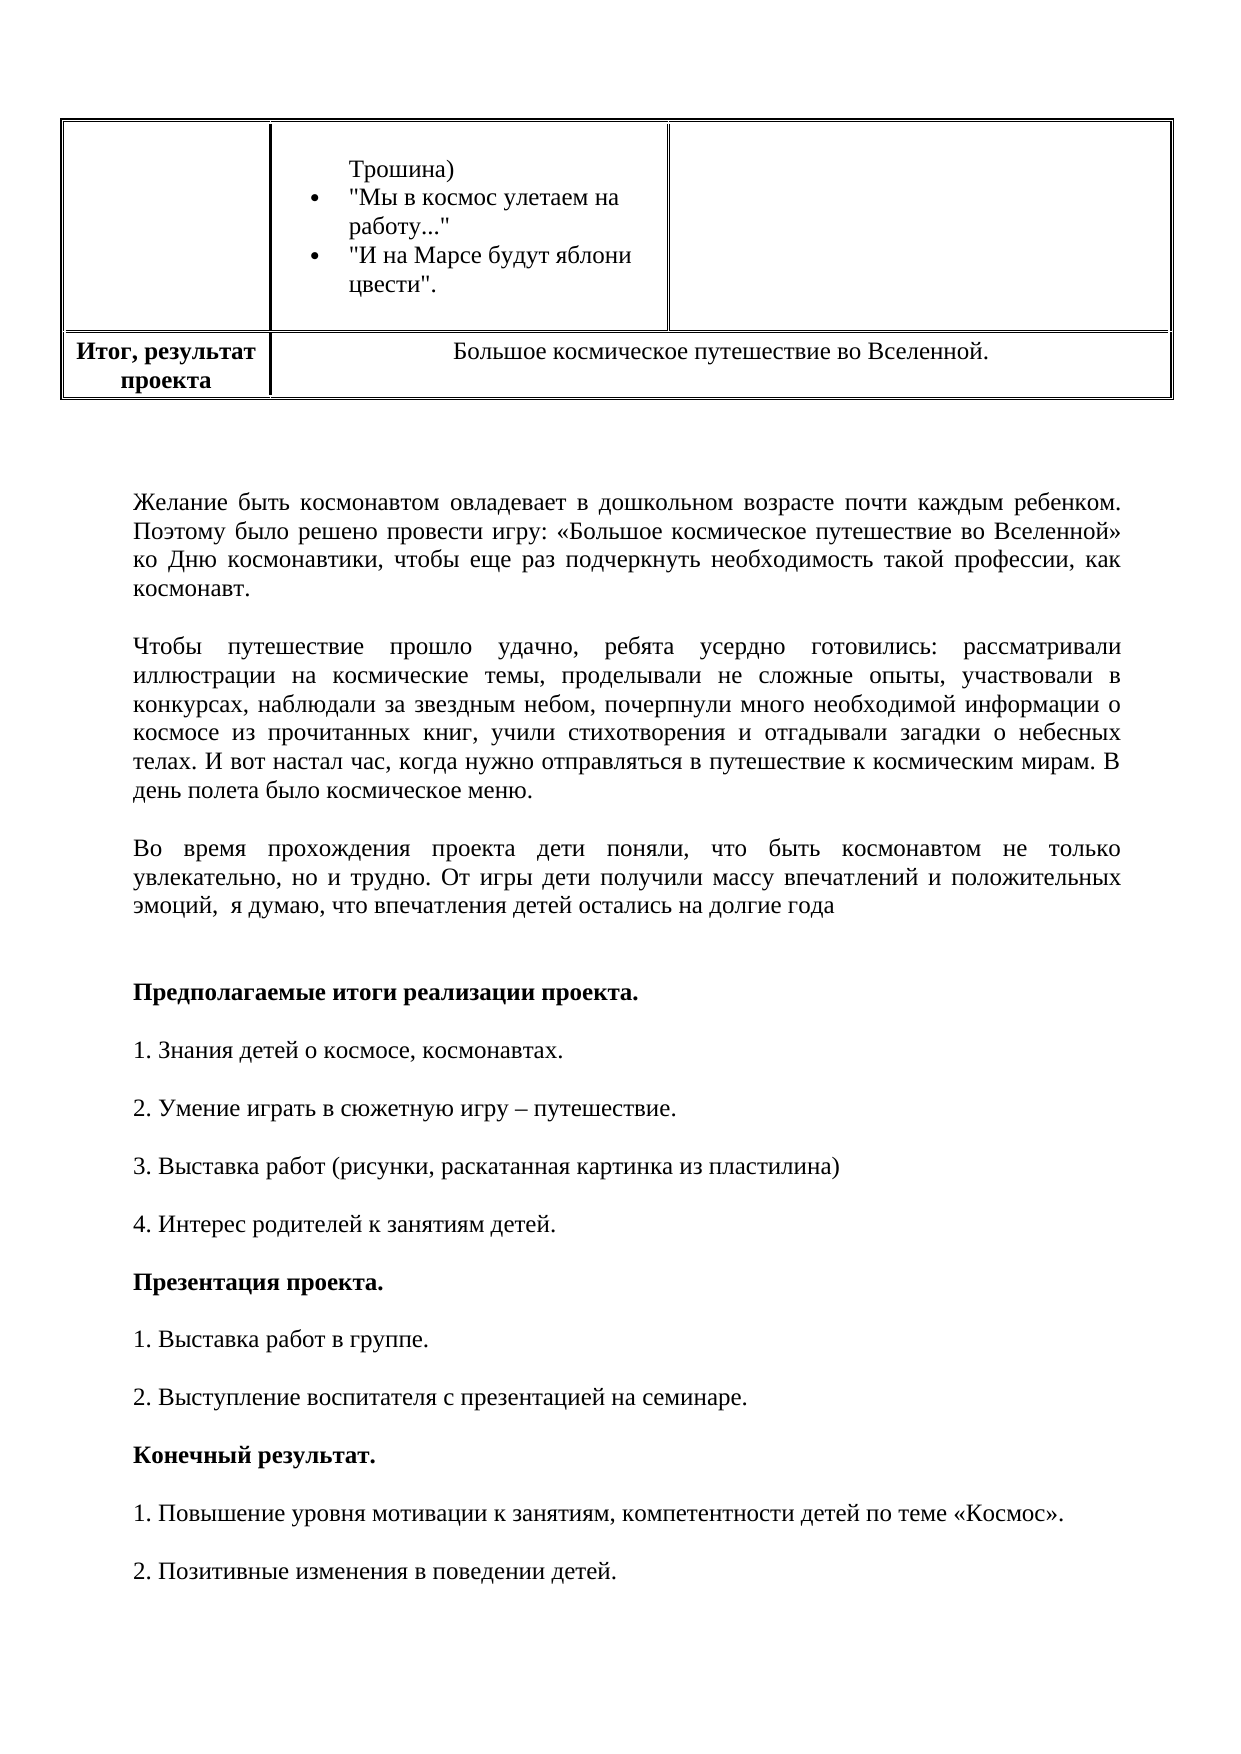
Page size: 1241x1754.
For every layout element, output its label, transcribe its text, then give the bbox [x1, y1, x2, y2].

text 4. Интерес родителей к занятиям детей. [133, 1209, 1122, 1237]
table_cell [669, 122, 1170, 330]
text Конечный результат. [133, 1440, 1122, 1469]
text Во время прохождения проекта дети поняли, что быть космонавтом не только увлекательно, но и трудно. От игры дети получили массу впечатлений и положительных эмоций, я думаю, что впечатления детей остались на долгие года [133, 833, 1122, 919]
text Чтобы путешествие прошло удачно, ребята усердно готовились: рассматривали иллюстрации на космические темы, проделывали не сложные опыты, участвовали в конкурсах, наблюдали за звездным небом, почерпнули много необходимой информации о космосе из прочитанных книг, учили стихотворения и отгадывали загадки о небесных телах. И вот настал час, когда нужно отправляться в путешествие к космическим мирам. В день полета было космическое меню. [133, 631, 1122, 804]
text 2. Умение играть в сюжетную игру – путешествие. [133, 1093, 1122, 1122]
text 1. Знания детей о космосе, космонавтах. [133, 1035, 1122, 1064]
table_cell Итог, результат проекта [62, 330, 270, 397]
text 1. Повышение уровня мотивации к занятиям, компетентности детей по теме «Космос». [133, 1498, 1122, 1527]
text Презентация проекта. [133, 1267, 1122, 1295]
text 3. Выставка работ (рисунки, раскатанная картинка из пластилина) [133, 1151, 1122, 1179]
text Желание быть космонавтом овладевает в дошкольном возрасте почти каждым ребенком. Поэтому было решено провести игру: «Большое космическое путешествие во Вселенной» ко Дню космонавтики, чтобы еще раз подчеркнуть необходимость такой профессии, как космонавт. [133, 487, 1122, 602]
text 2. Выступление воспитателя с презентацией на семинаре. [133, 1382, 1122, 1411]
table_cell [64, 122, 270, 330]
text Предполагаемые итоги реализации проекта. [133, 948, 1122, 1006]
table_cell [270, 122, 668, 330]
table_cell Большое космическое путешествие во Вселенной. [270, 330, 1172, 397]
text 1. Выставка работ в группе. [133, 1324, 1122, 1353]
text 2. Позитивные изменения в поведении детей. [133, 1556, 1122, 1585]
